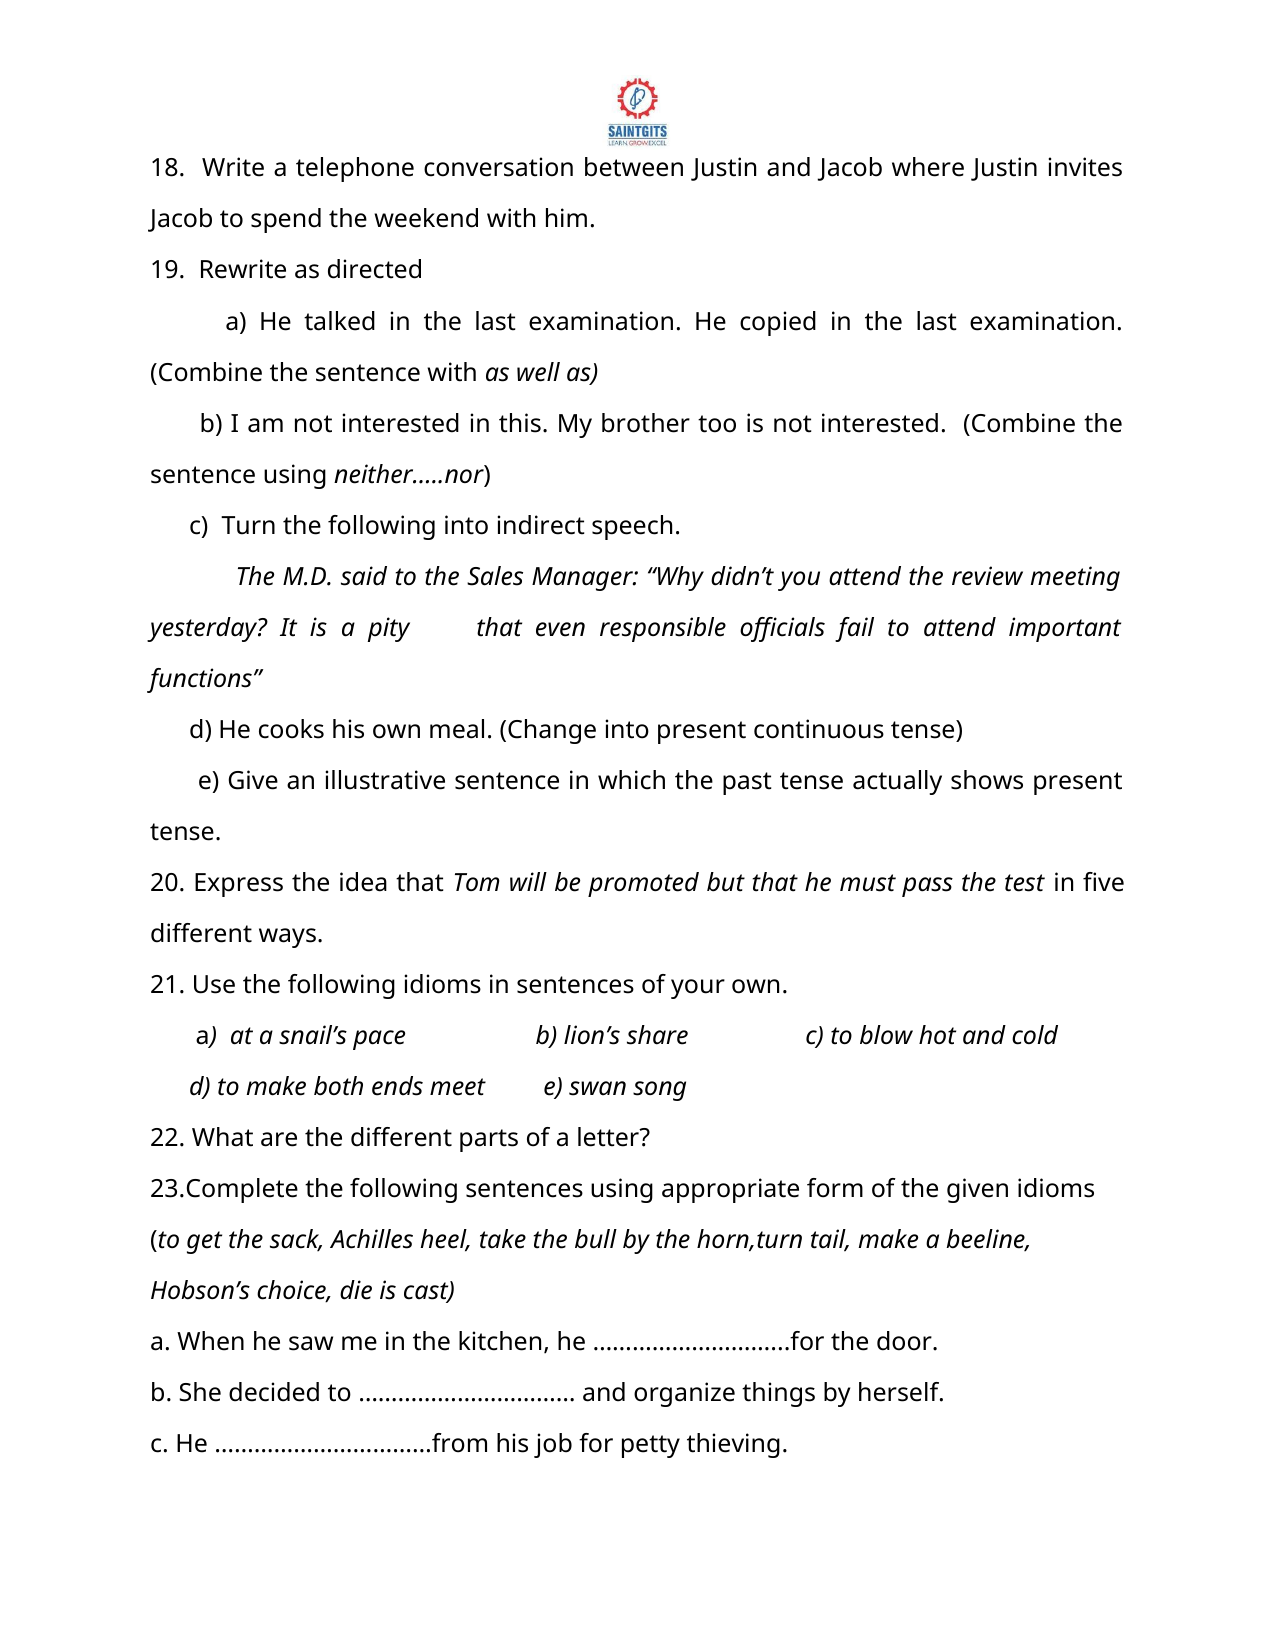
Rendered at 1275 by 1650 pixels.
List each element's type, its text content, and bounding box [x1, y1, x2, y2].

text a. When he saw me in the kitchen, he ………………………...for the door. [150, 1324, 1125, 1358]
text 19. Rewrite as directed [150, 252, 1125, 286]
text 18. Write a telephone conversation between Justin and Jacob where Justin invites Jacob to spend the weekend with him. [150, 150, 1125, 235]
text d) He cooks his own meal. (Change into present continuous tense) [150, 711, 1125, 746]
text The M.D. said to the Sales Manager: “Why didn’t you attend the review meeting yesterday? It is a pity that even responsible officials fail to attend important functions” [150, 558, 1125, 694]
text b) I am not interested in this. My brother too is not interested. (Combine the sentence using neither…..nor) [150, 405, 1125, 490]
text a) at a snail’s pace b) lion’s share c) to blow hot and cold [150, 1018, 1125, 1052]
text 20. Express the idea that Tom will be promoted but that he must pass the test in five different ways. [150, 864, 1125, 950]
text c) Turn the following into indirect speech. [150, 507, 1125, 541]
text 21. Use the following idioms in sentences of your own. [150, 967, 1125, 1001]
text 23.Complete the following sentences using appropriate form of the given idioms [150, 1171, 1125, 1205]
text 22. What are the different parts of a letter? [150, 1120, 1125, 1154]
text c. He ……………………………from his job for petty thieving. [150, 1426, 1125, 1460]
text e) Give an illustrative sentence in which the past tense actually shows present tense. [150, 762, 1125, 848]
text (to get the sack, Achilles heel, take the bull by the horn,turn tail, make a beeline, Hobson’s choice, die is cast) [150, 1222, 1125, 1307]
text b. She decided to …………………………… and organize things by herself. [150, 1375, 1125, 1409]
text a) He talked in the last examination. He copied in the last examination. (Combine the sentence with as well as) [150, 303, 1125, 388]
text d) to make both ends meet e) swan song [150, 1069, 1125, 1103]
picture [602, 75, 673, 150]
